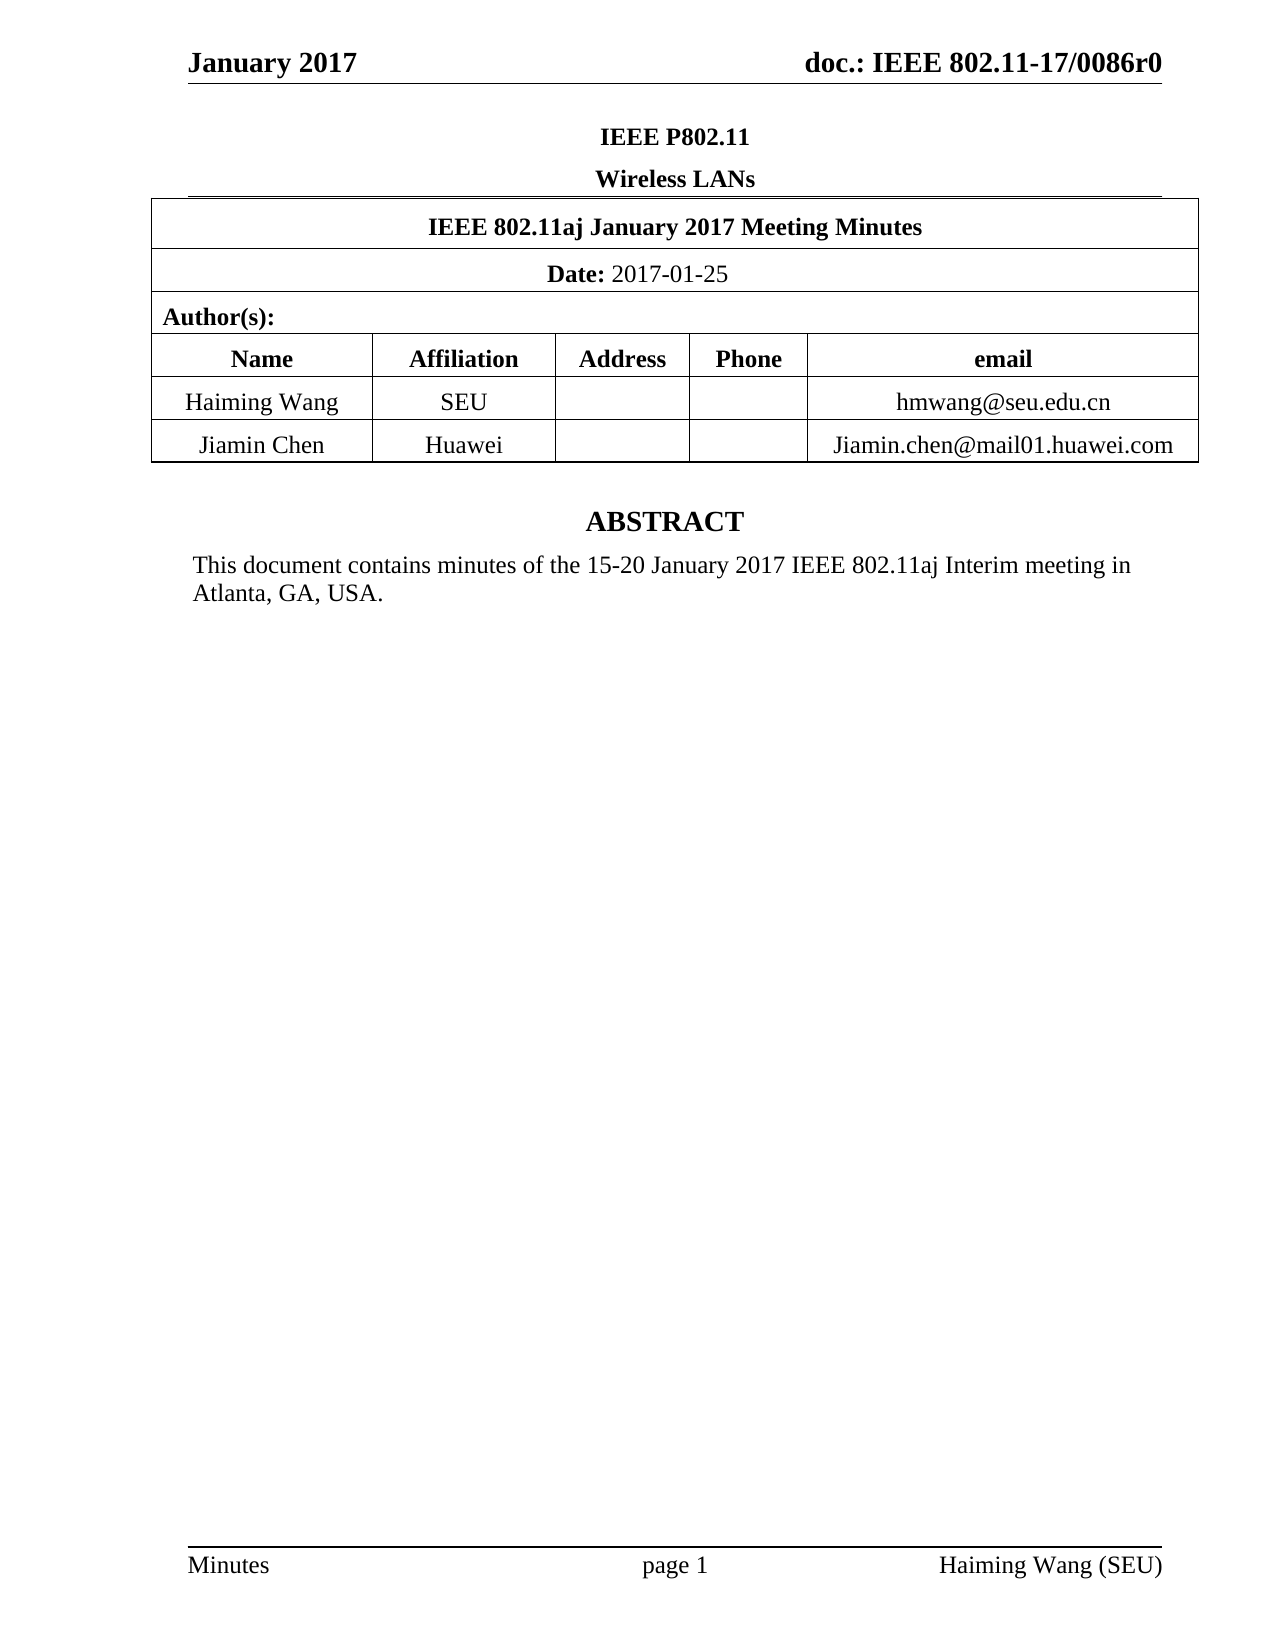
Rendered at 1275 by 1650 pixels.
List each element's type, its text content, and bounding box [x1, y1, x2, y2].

table_cell Affiliation [373, 334, 555, 376]
text IEEE P802.11 Wireless LANs [187, 112, 1162, 197]
table_cell email [808, 334, 1198, 376]
table_cell Jiamin Chen [152, 420, 372, 461]
table_cell Author(s): [152, 292, 1198, 333]
table_cell hmwang@seu.edu.cn [808, 377, 1198, 419]
table_cell [556, 377, 689, 419]
table_cell Huawei [373, 420, 555, 461]
table_cell Haiming Wang [152, 377, 372, 419]
table_header IEEE 802.11aj January 2017 Meeting Minutes [152, 199, 1198, 248]
table_cell Name [152, 334, 372, 376]
table_cell Jiamin.chen@mail01.huawei.com [808, 420, 1198, 461]
table_cell Phone [690, 334, 807, 376]
table_cell Date: 2017-01-25 [152, 249, 1198, 291]
table_cell [690, 377, 807, 419]
table_cell SEU [373, 377, 555, 419]
table_cell [556, 420, 689, 461]
table_cell [690, 420, 807, 461]
table_cell Address [556, 334, 689, 376]
